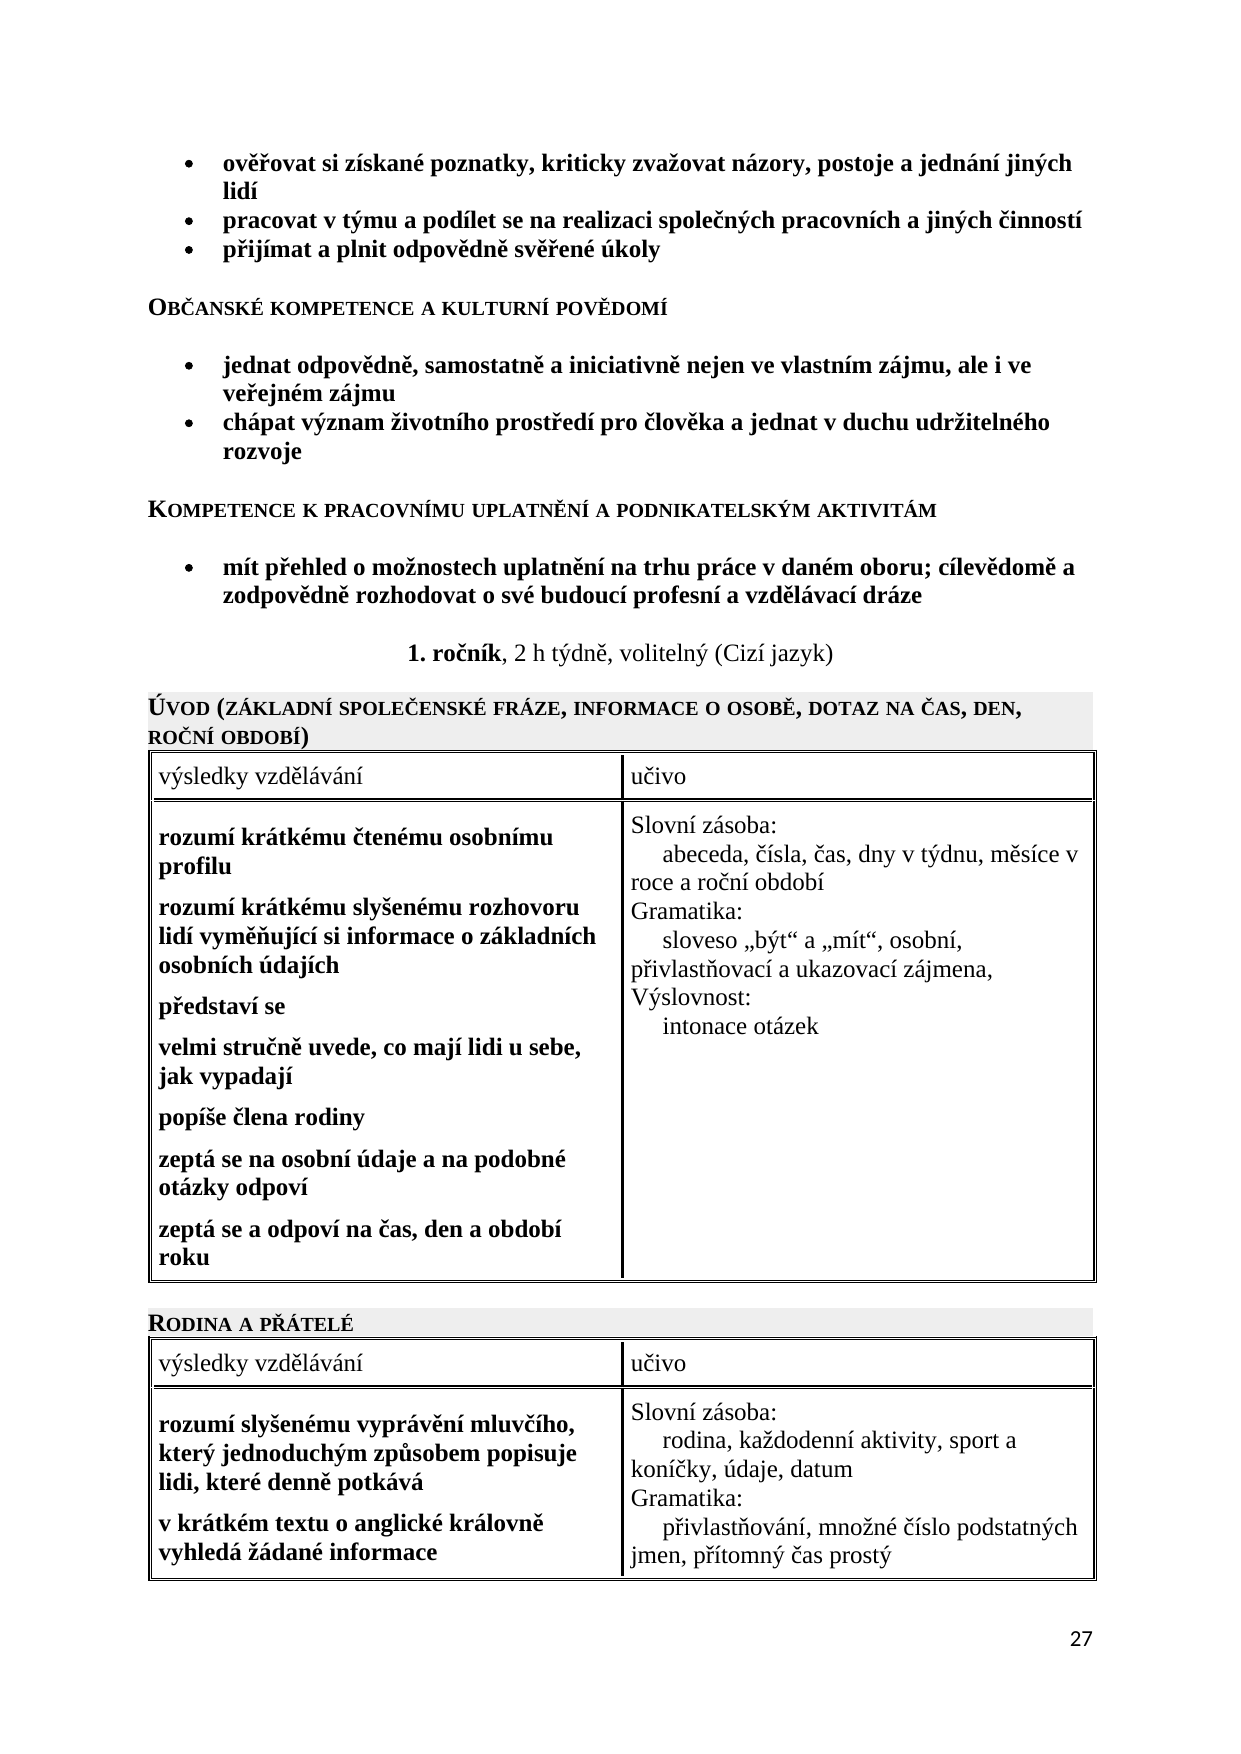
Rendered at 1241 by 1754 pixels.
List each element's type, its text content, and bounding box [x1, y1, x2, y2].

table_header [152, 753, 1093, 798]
text Rodina a přátelé [148, 1308, 1093, 1336]
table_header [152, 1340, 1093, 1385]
list ověřovat si získané poznatky, kriticky zvažovat názory, postoje a jednání jiných lidí [185, 148, 1093, 205]
list přijímat a plnit odpovědně svěřené úkoly [185, 234, 1093, 263]
list jednat odpovědně, samostatně a iniciativně nejen ve vlastním zájmu, ale i ve veřejném zájmu [185, 350, 1093, 407]
text 1. ročník, 2 h týdně, volitelný (Cizí jazyk) [148, 638, 1093, 667]
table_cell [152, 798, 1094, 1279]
list mít přehled o možnostech uplatnění na trhu práce v daném oboru; cílevědomě a zodpovědně rozhodovat o své budoucí profesní a vzdělávací dráze [185, 552, 1093, 609]
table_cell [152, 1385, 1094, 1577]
list pracovat v týmu a podílet se na realizaci společných pracovních a jiných činností [185, 205, 1093, 234]
list chápat význam životního prostředí pro člověka a jednat v duchu udržitelného rozvoje [185, 407, 1093, 465]
text Kompetence k pracovnímu uplatnění a podnikatelským aktivitám [148, 494, 1093, 523]
text Úvod (základní společenské fráze, informace o osobě, dotaz na čas, den, roční období) [148, 692, 1093, 750]
text Občanské kompetence a kulturní povědomí [148, 292, 1093, 321]
